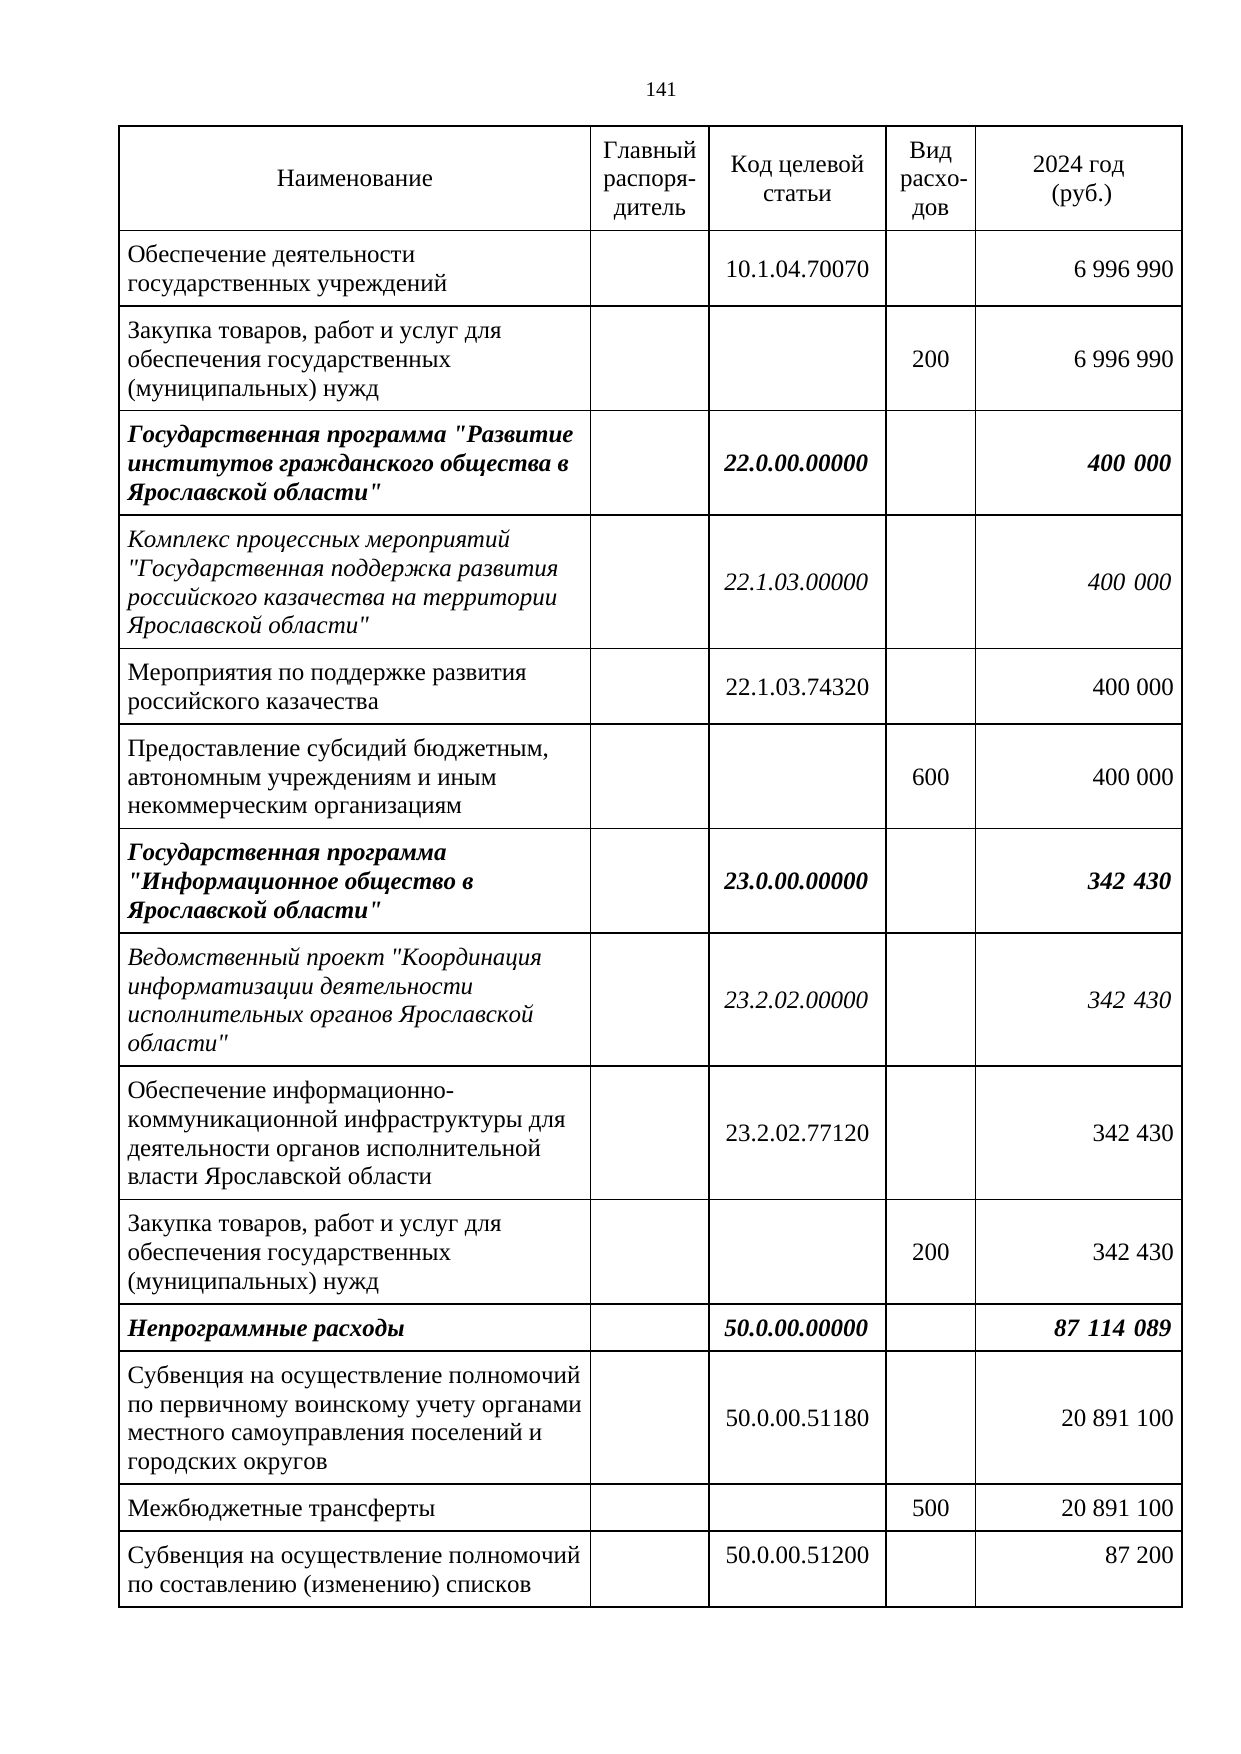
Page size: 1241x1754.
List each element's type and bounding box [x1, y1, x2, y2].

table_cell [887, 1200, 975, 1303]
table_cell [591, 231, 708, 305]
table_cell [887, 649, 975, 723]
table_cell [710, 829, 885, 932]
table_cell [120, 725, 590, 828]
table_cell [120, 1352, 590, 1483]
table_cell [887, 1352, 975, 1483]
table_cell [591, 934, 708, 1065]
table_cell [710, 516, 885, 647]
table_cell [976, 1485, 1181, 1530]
table_header [120, 127, 590, 229]
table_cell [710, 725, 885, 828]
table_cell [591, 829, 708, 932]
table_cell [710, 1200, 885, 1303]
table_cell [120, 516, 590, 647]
table_header [591, 127, 708, 229]
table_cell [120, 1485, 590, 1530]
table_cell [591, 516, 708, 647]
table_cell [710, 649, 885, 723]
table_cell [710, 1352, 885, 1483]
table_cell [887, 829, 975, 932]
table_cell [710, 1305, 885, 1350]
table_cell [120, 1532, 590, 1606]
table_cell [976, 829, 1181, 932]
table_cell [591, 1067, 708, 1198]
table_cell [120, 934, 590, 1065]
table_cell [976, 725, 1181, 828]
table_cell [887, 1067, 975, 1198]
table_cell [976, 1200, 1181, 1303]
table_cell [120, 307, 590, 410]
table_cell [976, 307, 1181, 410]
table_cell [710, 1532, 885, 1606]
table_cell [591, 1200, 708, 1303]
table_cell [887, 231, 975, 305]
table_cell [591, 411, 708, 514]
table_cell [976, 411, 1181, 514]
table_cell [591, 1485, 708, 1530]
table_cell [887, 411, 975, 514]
table_header [887, 127, 975, 229]
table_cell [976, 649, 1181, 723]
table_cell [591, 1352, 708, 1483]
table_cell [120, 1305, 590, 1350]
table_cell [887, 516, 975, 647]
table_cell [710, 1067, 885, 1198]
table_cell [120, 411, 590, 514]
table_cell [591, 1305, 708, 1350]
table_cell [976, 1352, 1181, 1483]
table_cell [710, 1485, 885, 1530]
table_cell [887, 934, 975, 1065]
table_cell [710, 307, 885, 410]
table_header [710, 127, 885, 229]
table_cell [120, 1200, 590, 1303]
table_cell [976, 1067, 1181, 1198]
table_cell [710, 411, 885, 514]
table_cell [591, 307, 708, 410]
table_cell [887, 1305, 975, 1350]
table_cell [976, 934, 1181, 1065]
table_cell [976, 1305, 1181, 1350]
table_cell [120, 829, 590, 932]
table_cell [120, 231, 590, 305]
table_header [976, 127, 1181, 229]
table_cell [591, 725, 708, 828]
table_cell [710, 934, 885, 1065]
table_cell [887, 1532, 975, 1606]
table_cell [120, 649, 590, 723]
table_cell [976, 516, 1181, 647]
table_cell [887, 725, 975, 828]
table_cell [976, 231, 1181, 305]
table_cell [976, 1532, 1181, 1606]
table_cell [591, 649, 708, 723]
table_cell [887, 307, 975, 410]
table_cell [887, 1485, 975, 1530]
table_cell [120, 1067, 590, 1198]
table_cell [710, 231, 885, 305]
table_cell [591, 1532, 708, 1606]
